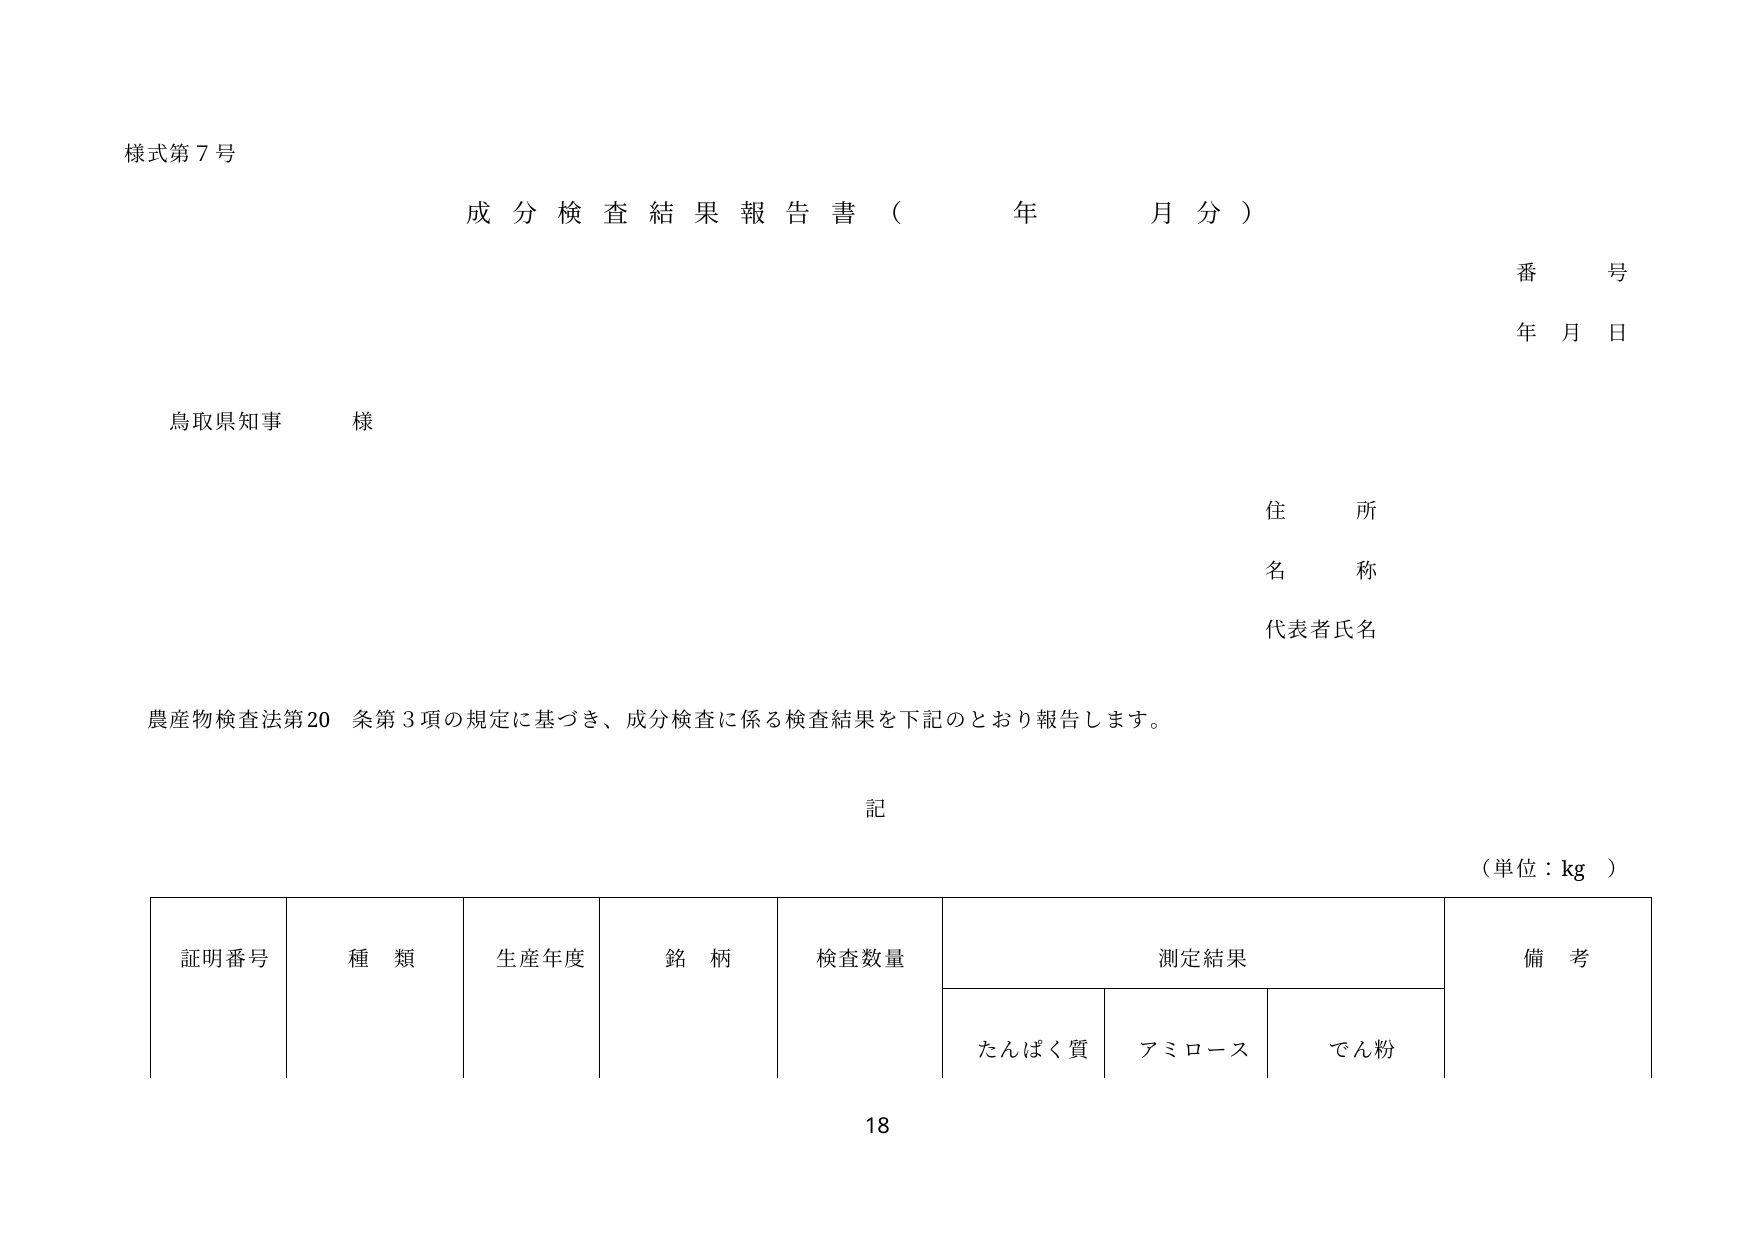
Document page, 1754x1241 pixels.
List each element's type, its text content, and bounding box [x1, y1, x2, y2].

table_header 種 類 [287, 898, 463, 1078]
text 番 号 [124, 242, 1630, 301]
table_header 測定結果 [943, 898, 1444, 987]
subtitle 記 [124, 778, 1630, 837]
text 様式第７号 [124, 122, 1630, 182]
text 農産物検査法第20条第３項の規定に基づき、成分検査に係る検査結果を下記のとおり報告します。 [124, 688, 1630, 748]
table_cell でん粉 [1268, 989, 1444, 1078]
text 名 称 [124, 539, 1555, 599]
table_header 証明番号 [151, 898, 286, 1078]
text 鳥取県知事 様 [124, 391, 1630, 450]
table_cell アミロース [1105, 989, 1267, 1078]
text 年 月 日 [124, 301, 1630, 361]
table_header 備 考 [1445, 898, 1651, 1078]
text 成分検査結果報告書（ 年 月分） [124, 182, 1630, 242]
text 住 所 [124, 480, 1555, 539]
text 代表者氏名 [124, 599, 1633, 659]
table_header 銘 柄 [600, 898, 777, 1078]
table_header 検査数量 [778, 898, 942, 1078]
table_cell たんぱく質 [943, 989, 1104, 1078]
table_header 生産年度 [464, 898, 599, 1078]
text （単位：kg） [124, 837, 1630, 897]
